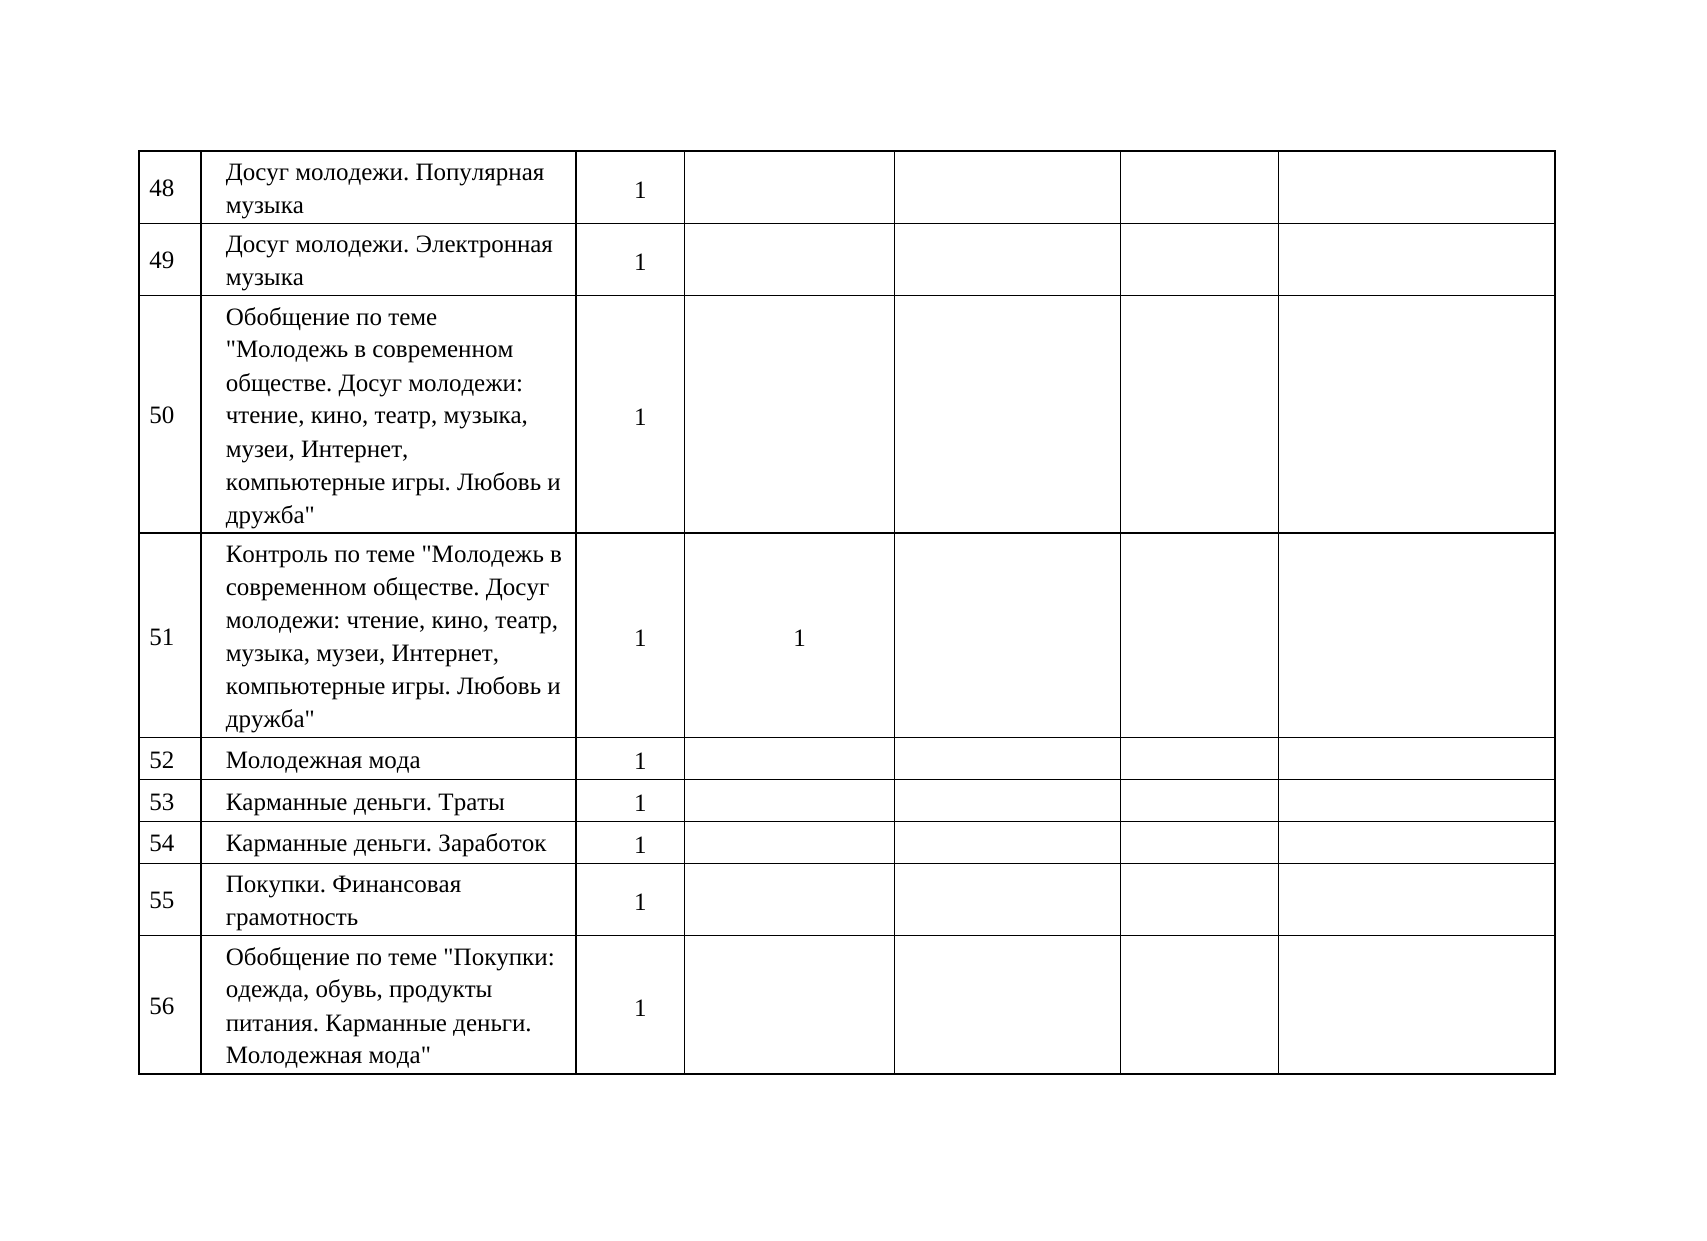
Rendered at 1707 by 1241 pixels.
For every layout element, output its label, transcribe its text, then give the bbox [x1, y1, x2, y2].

table_cell [685, 936, 894, 1073]
table_cell [1279, 534, 1554, 737]
table_cell 48 [140, 152, 200, 222]
table_cell [895, 534, 1120, 737]
table_cell Досуг молодежи. Популярная музыка [202, 152, 575, 222]
table_cell Молодежная мода [202, 738, 575, 779]
table_cell [895, 738, 1120, 779]
table_cell 53 [140, 780, 200, 821]
table_cell [1121, 780, 1278, 821]
table_cell Обобщение по теме "Покупки: одежда, обувь, продукты питания. Карманные деньги. Молодежная мода" [202, 936, 575, 1073]
table_cell 55 [140, 864, 200, 935]
table_cell 1 [577, 534, 684, 737]
table_cell [895, 780, 1120, 821]
table_cell 51 [140, 534, 200, 737]
table_cell [895, 864, 1120, 935]
table_cell [1121, 822, 1278, 862]
table_cell [1279, 780, 1554, 821]
table_cell [1279, 864, 1554, 935]
table_cell [895, 936, 1120, 1073]
table_cell [1279, 152, 1554, 222]
table_cell 1 [577, 864, 684, 935]
table_cell 1 [577, 296, 684, 532]
table_cell [1121, 152, 1278, 222]
table_cell 56 [140, 936, 200, 1073]
table_cell Досуг молодежи. Электронная музыка [202, 224, 575, 295]
table_cell [895, 822, 1120, 862]
table_cell [685, 152, 894, 222]
table_cell Контроль по теме "Молодежь в современном обществе. Досуг молодежи: чтение, кино, театр, музыка, музеи, Интернет, компьютерные игры. Любовь и дружба" [202, 534, 575, 737]
table_cell [685, 780, 894, 821]
table_cell [1279, 296, 1554, 532]
table_cell 1 [577, 822, 684, 862]
table_cell 50 [140, 296, 200, 532]
table_cell [685, 822, 894, 862]
table_cell [685, 738, 894, 779]
table_cell Карманные деньги. Заработок [202, 822, 575, 862]
table_cell 1 [577, 224, 684, 295]
table_cell 1 [685, 534, 894, 737]
table_cell [685, 296, 894, 532]
table_cell Покупки. Финансовая грамотность [202, 864, 575, 935]
table_cell [1121, 534, 1278, 737]
table_cell [1121, 296, 1278, 532]
table_cell 1 [577, 738, 684, 779]
table_cell 52 [140, 738, 200, 779]
table_cell 54 [140, 822, 200, 862]
table_cell [895, 152, 1120, 222]
table_cell [1279, 822, 1554, 862]
table_cell [895, 296, 1120, 532]
table_cell [1121, 936, 1278, 1073]
table_cell Обобщение по теме "Молодежь в современном обществе. Досуг молодежи: чтение, кино, театр, музыка, музеи, Интернет, компьютерные игры. Любовь и дружба" [202, 296, 575, 532]
table_cell [1121, 738, 1278, 779]
table_cell 1 [577, 936, 684, 1073]
table_cell [685, 224, 894, 295]
table_cell [685, 864, 894, 935]
table_cell [1279, 936, 1554, 1073]
table_cell [1121, 224, 1278, 295]
table_cell [1279, 738, 1554, 779]
table_cell [1279, 224, 1554, 295]
table_cell 1 [577, 780, 684, 821]
table_cell Карманные деньги. Траты [202, 780, 575, 821]
table_cell [1121, 864, 1278, 935]
table_cell 1 [577, 152, 684, 222]
table_cell 49 [140, 224, 200, 295]
table_cell [895, 224, 1120, 295]
